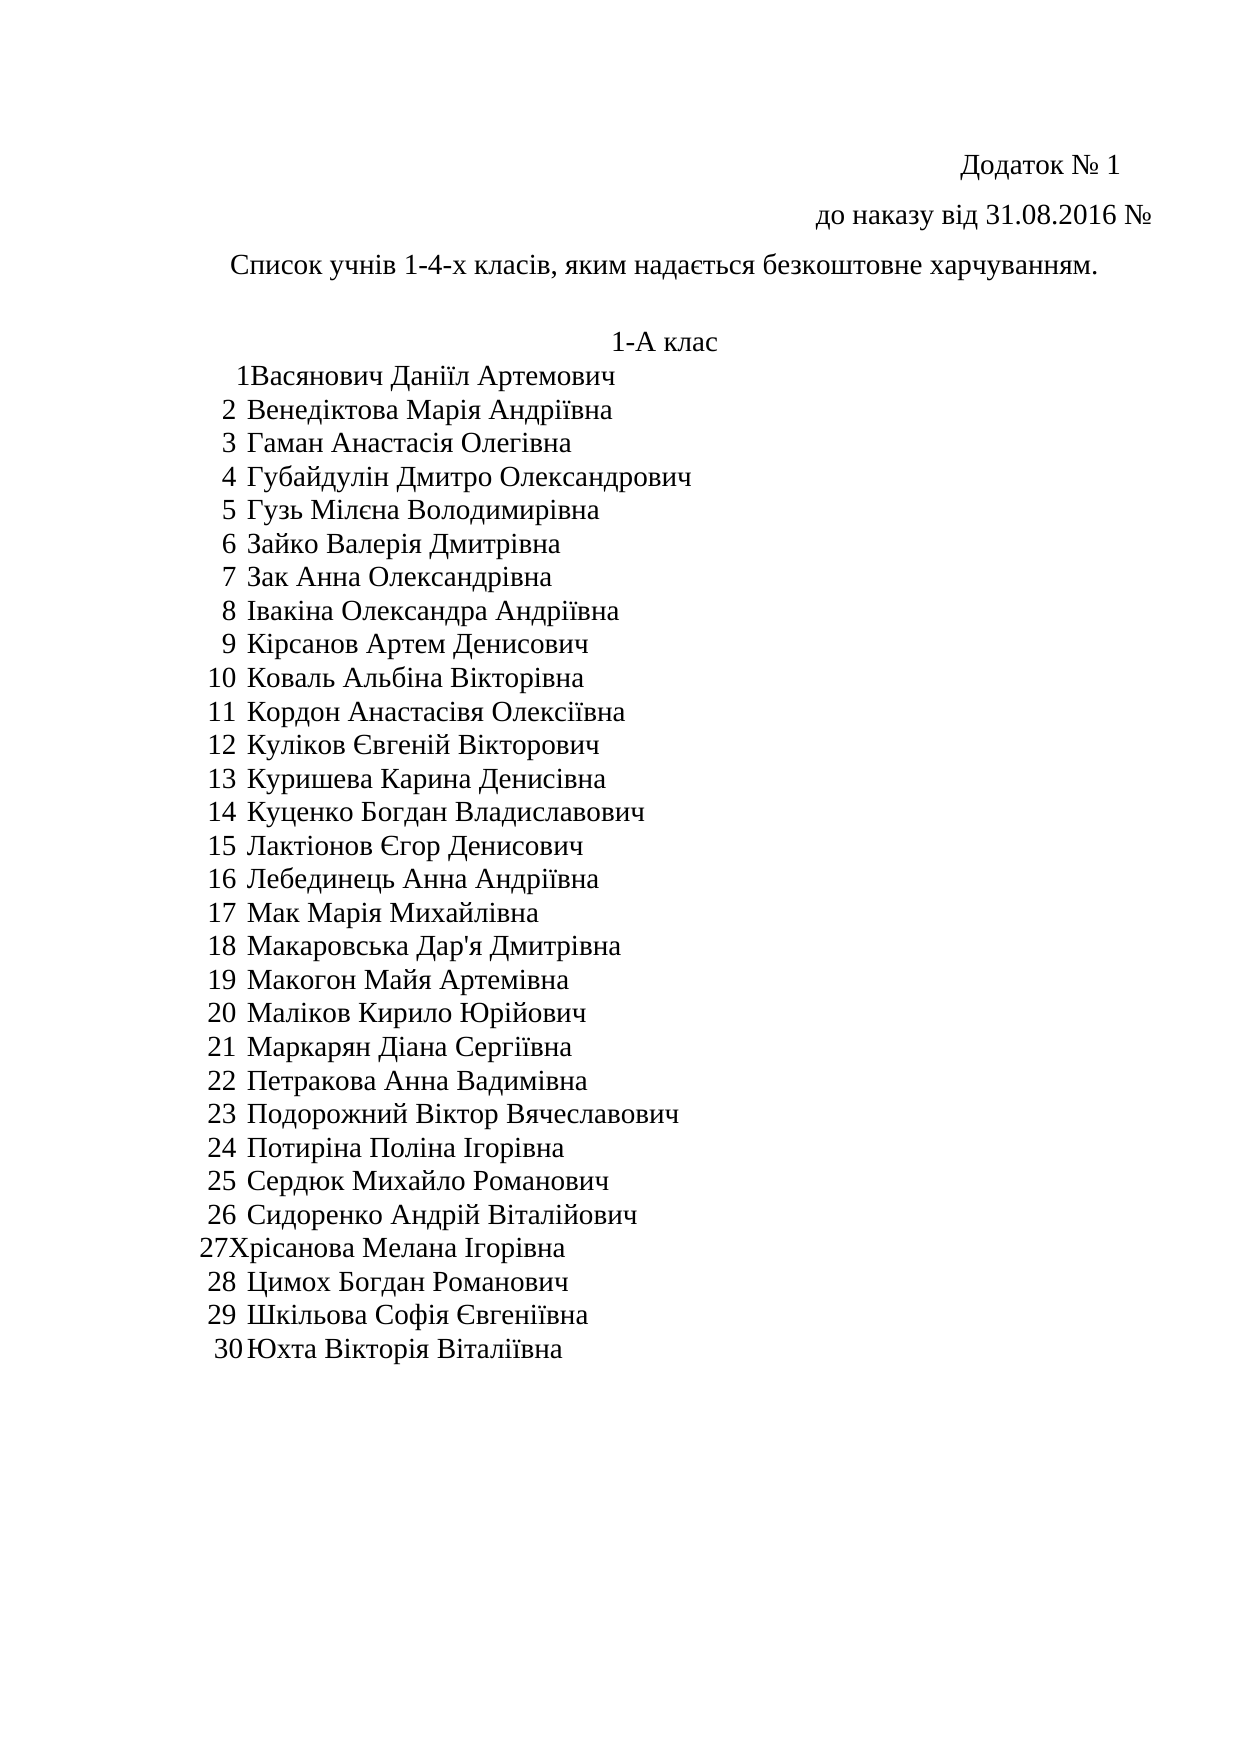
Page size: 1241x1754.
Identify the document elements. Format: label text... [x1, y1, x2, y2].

text 21 Маркарян Діана Сергіївна [177, 1029, 1152, 1063]
text 3 Гаман Анастасія Олегівна [177, 425, 1152, 459]
text 1Васянович Даніїл Артемович [177, 358, 1152, 392]
text 10 Коваль Альбіна Вікторівна [177, 660, 1152, 694]
text 7 Зак Анна Олександрівна [177, 559, 1152, 593]
text 14 Куценко Богдан Владиславович [177, 794, 1152, 828]
text Додаток № 1 [177, 147, 1152, 180]
text 22 Петракова Анна Вадимівна [177, 1063, 1152, 1096]
text 26 Сидоренко Андрій Віталійович [177, 1197, 1152, 1230]
text 9 Кірсанов Артем Денисович [177, 627, 1152, 660]
text 30 Юхта Вікторія Віталіївна [177, 1331, 1152, 1364]
text 12 Куліков Євгеній Вікторович [177, 727, 1152, 761]
text 20 Маліков Кирило Юрійович [177, 996, 1152, 1029]
text 5 Гузь Мілєна Володимирівна [177, 492, 1152, 526]
text 4 Губайдулін Дмитро Олександрович [177, 459, 1152, 492]
text 27Хрісанова Мелана Ігорівна [177, 1230, 1152, 1264]
text 28 Цимох Богдан Романович [177, 1264, 1152, 1297]
text 29 Шкільова Софія Євгеніївна [177, 1297, 1152, 1331]
text 13 Куришева Карина Денисівна [177, 761, 1152, 794]
text 17 Мак Марія Михайлівна [177, 895, 1152, 928]
text 11 Кордон Анастасівя Олексіївна [177, 694, 1152, 727]
text 8 Івакіна Олександра Андріївна [177, 593, 1152, 627]
text Список учнів 1-4-х класів, яким надається безкоштовне харчуванням. [177, 247, 1152, 281]
text 6 Зайко Валерія Дмитрівна [177, 526, 1152, 559]
text 15 Лактіонов Єгор Денисович [177, 828, 1152, 861]
text 16 Лебединець Анна Андріївна [177, 861, 1152, 895]
text 23 Подорожний Віктор Вячеславович [177, 1096, 1152, 1130]
text 24 Потиріна Поліна Ігорівна [177, 1130, 1152, 1163]
text 1-А клас [177, 324, 1152, 358]
text 25 Сердюк Михайло Романович [177, 1163, 1152, 1197]
text 2 Венедіктова Марія Андріївна [177, 392, 1152, 425]
text 19 Макогон Майя Артемівна [177, 962, 1152, 996]
text 18 Макаровська Дар'я Дмитрівна [177, 928, 1152, 962]
text до наказу від 31.08.2016 № [177, 197, 1152, 231]
